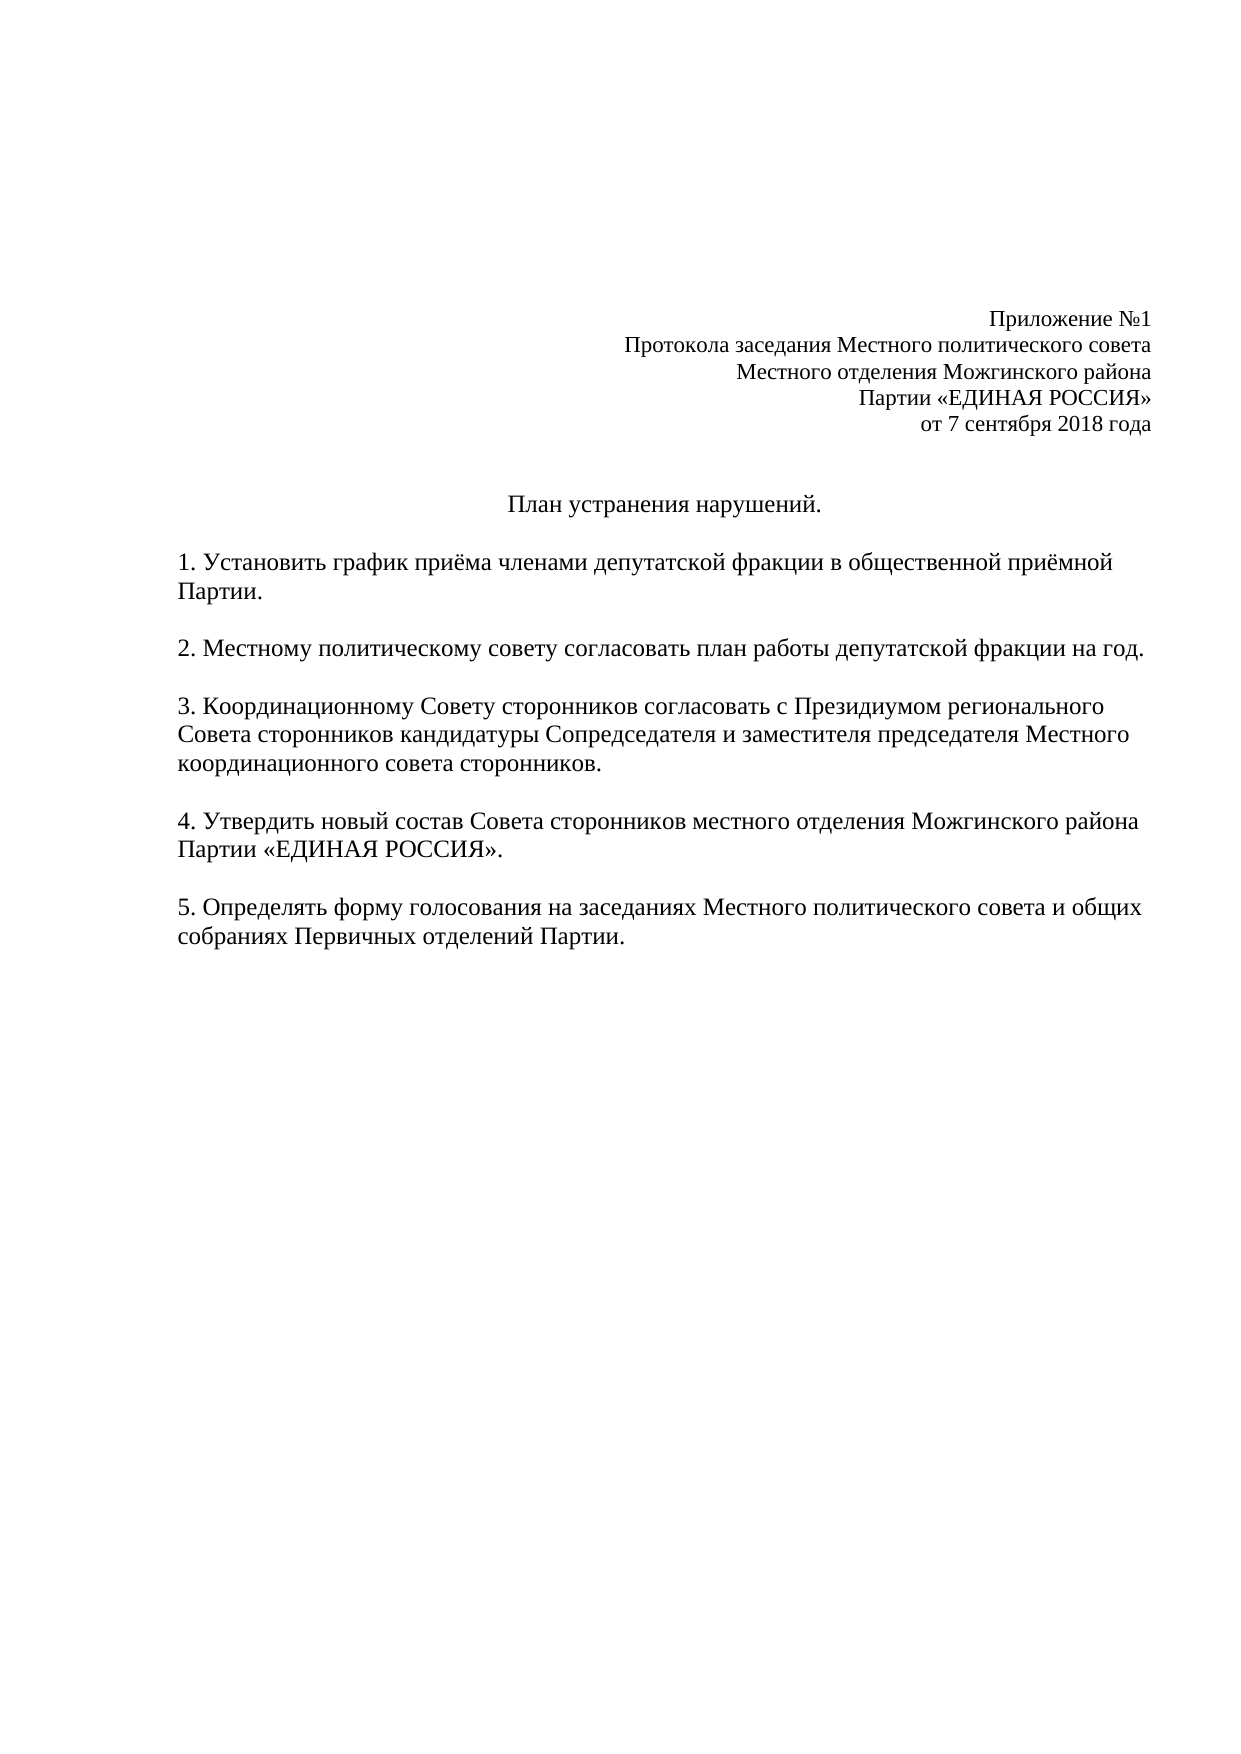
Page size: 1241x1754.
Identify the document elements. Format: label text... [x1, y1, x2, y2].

text Протокола заседания Местного политического совета [177, 331, 1152, 358]
text 5. Определять форму голосования на заседаниях Местного политического совета и общих собраниях Первичных отделений Партии. [177, 892, 1152, 949]
text Партии «ЕДИНАЯ РОССИЯ» [177, 384, 1152, 410]
text 2. Местному политическому совету согласовать план работы депутатской фракции на год. [177, 633, 1152, 662]
text 4. Утвердить новый состав Совета сторонников местного отделения Можгинского района Партии «ЕДИНАЯ РОССИЯ». [177, 806, 1152, 863]
text Местного отделения Можгинского района [177, 358, 1152, 384]
text 1. Установить график приёма членами депутатской фракции в общественной приёмной Партии. [177, 547, 1152, 604]
text Приложение №1 [177, 305, 1152, 331]
text от 7 сентября 2018 года [177, 410, 1152, 437]
text 3. Координационному Совету сторонников согласовать с Президиумом регионального Совета сторонников кандидатуры Сопредседателя и заместителя председателя Местного координационного совета сторонников. [177, 691, 1152, 777]
text План устранения нарушений. [177, 489, 1152, 518]
